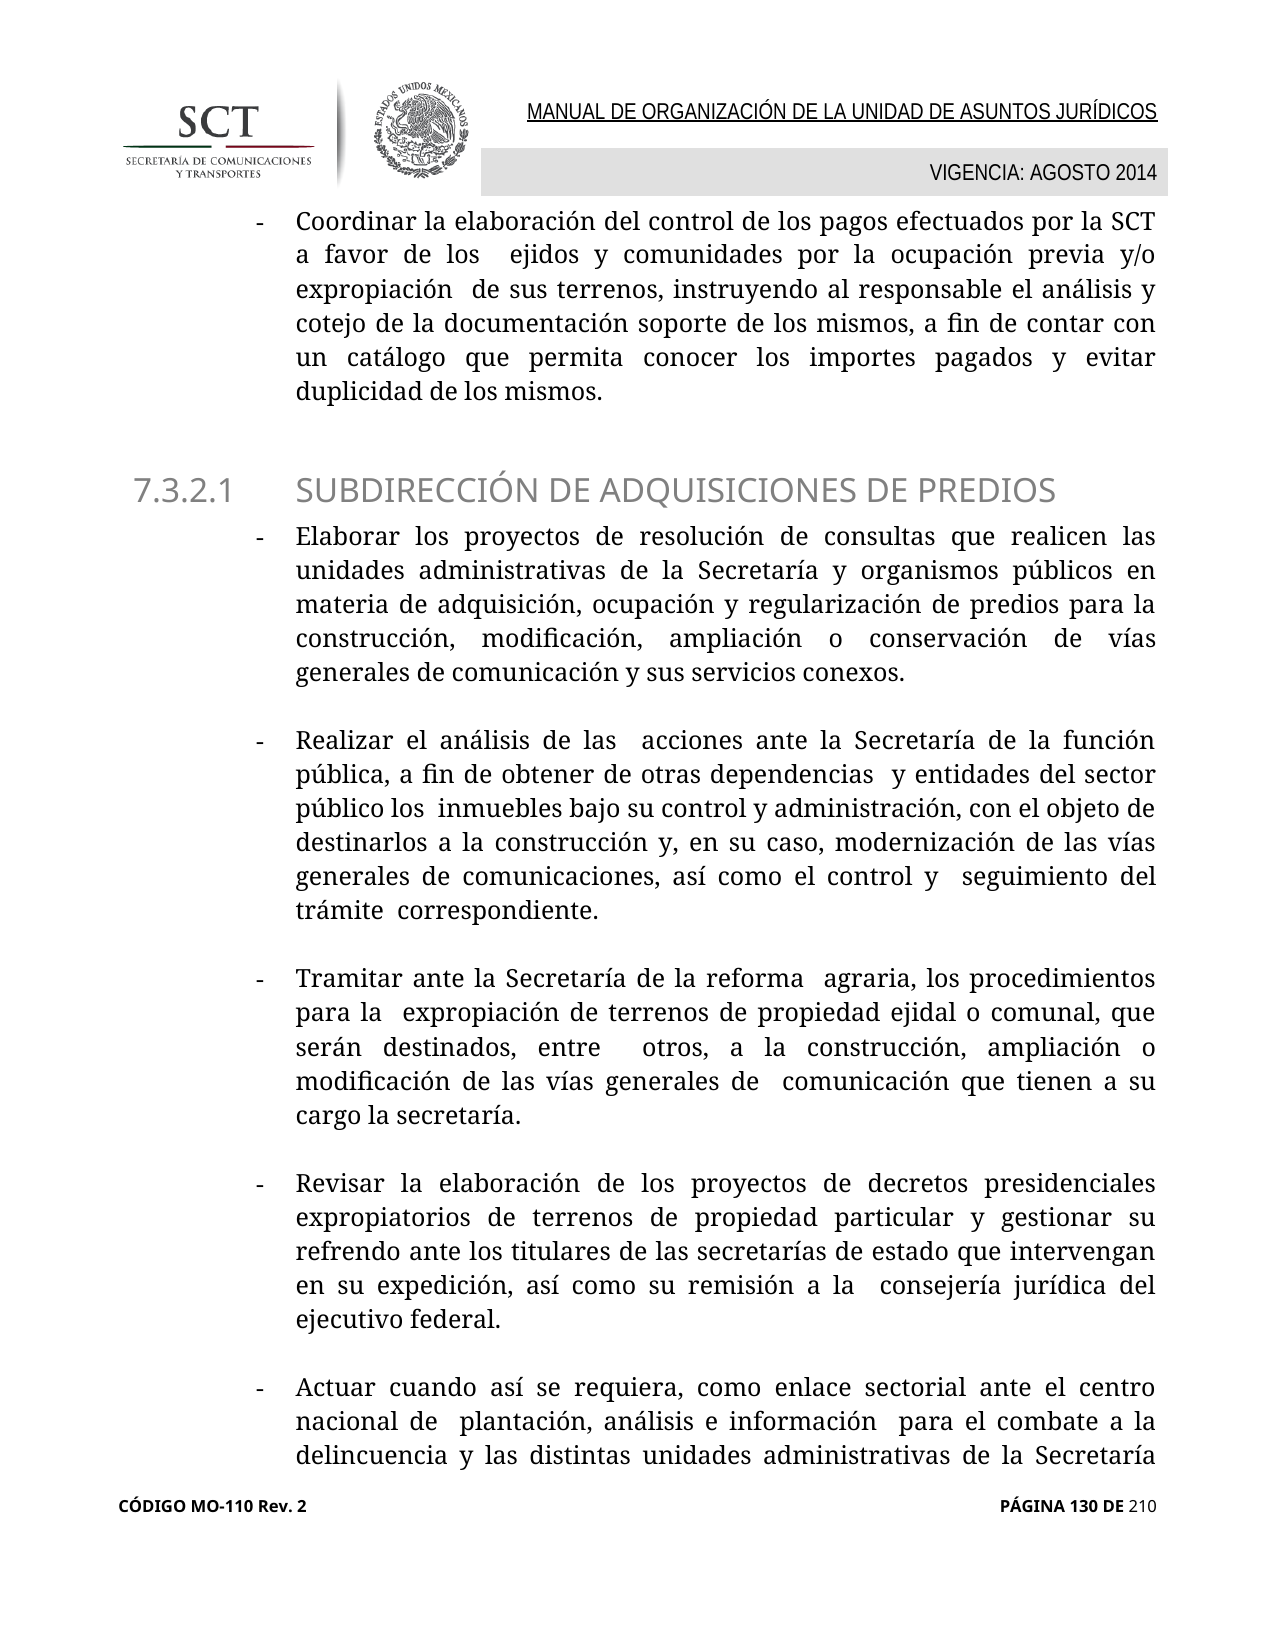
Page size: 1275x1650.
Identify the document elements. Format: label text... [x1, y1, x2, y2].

picture [118, 73, 470, 195]
subtitle 7.3.2.1 SUBDIRECCIÓN DE ADQUISICIONES DE PREDIOS [133, 467, 1157, 512]
list Realizar el análisis de las acciones ante la Secretaría de la función pública, a fin de obtener de otras dependencias y entidades del sector público los inmuebles bajo su control y administración, con el objeto de destinarlos a la construcción y, en su caso, modernización de las vías generales de comunicaciones, así como el control y seguimiento del trámite correspondiente. [256, 723, 1157, 927]
list Tramitar ante la Secretaría de la reforma agraria, los procedimientos para la expropiación de terrenos de propiedad ejidal o comunal, que serán destinados, entre otros, a la construcción, ampliación o modificación de las vías generales de comunicación que tienen a su cargo la secretaría. [256, 961, 1157, 1131]
list Coordinar la elaboración del control de los pagos efectuados por la SCT a favor de los ejidos y comunidades por la ocupación previa y/o expropiación de sus terrenos, instruyendo al responsable el análisis y cotejo de la documentación soporte de los mismos, a fin de contar con un catálogo que permita conocer los importes pagados y evitar duplicidad de los mismos. [256, 203, 1157, 407]
list Elaborar los proyectos de resolución de consultas que realicen las unidades administrativas de la Secretaría y organismos públicos en materia de adquisición, ocupación y regularización de predios para la construcción, modificación, ampliación o conservación de vías generales de comunicación y sus servicios conexos. [256, 518, 1157, 688]
list Revisar la elaboración de los proyectos de decretos presidenciales expropiatorios de terrenos de propiedad particular y gestionar su refrendo ante los titulares de las secretarías de estado que intervengan en su expedición, así como su remisión a la consejería jurídica del ejecutivo federal. [256, 1165, 1157, 1336]
